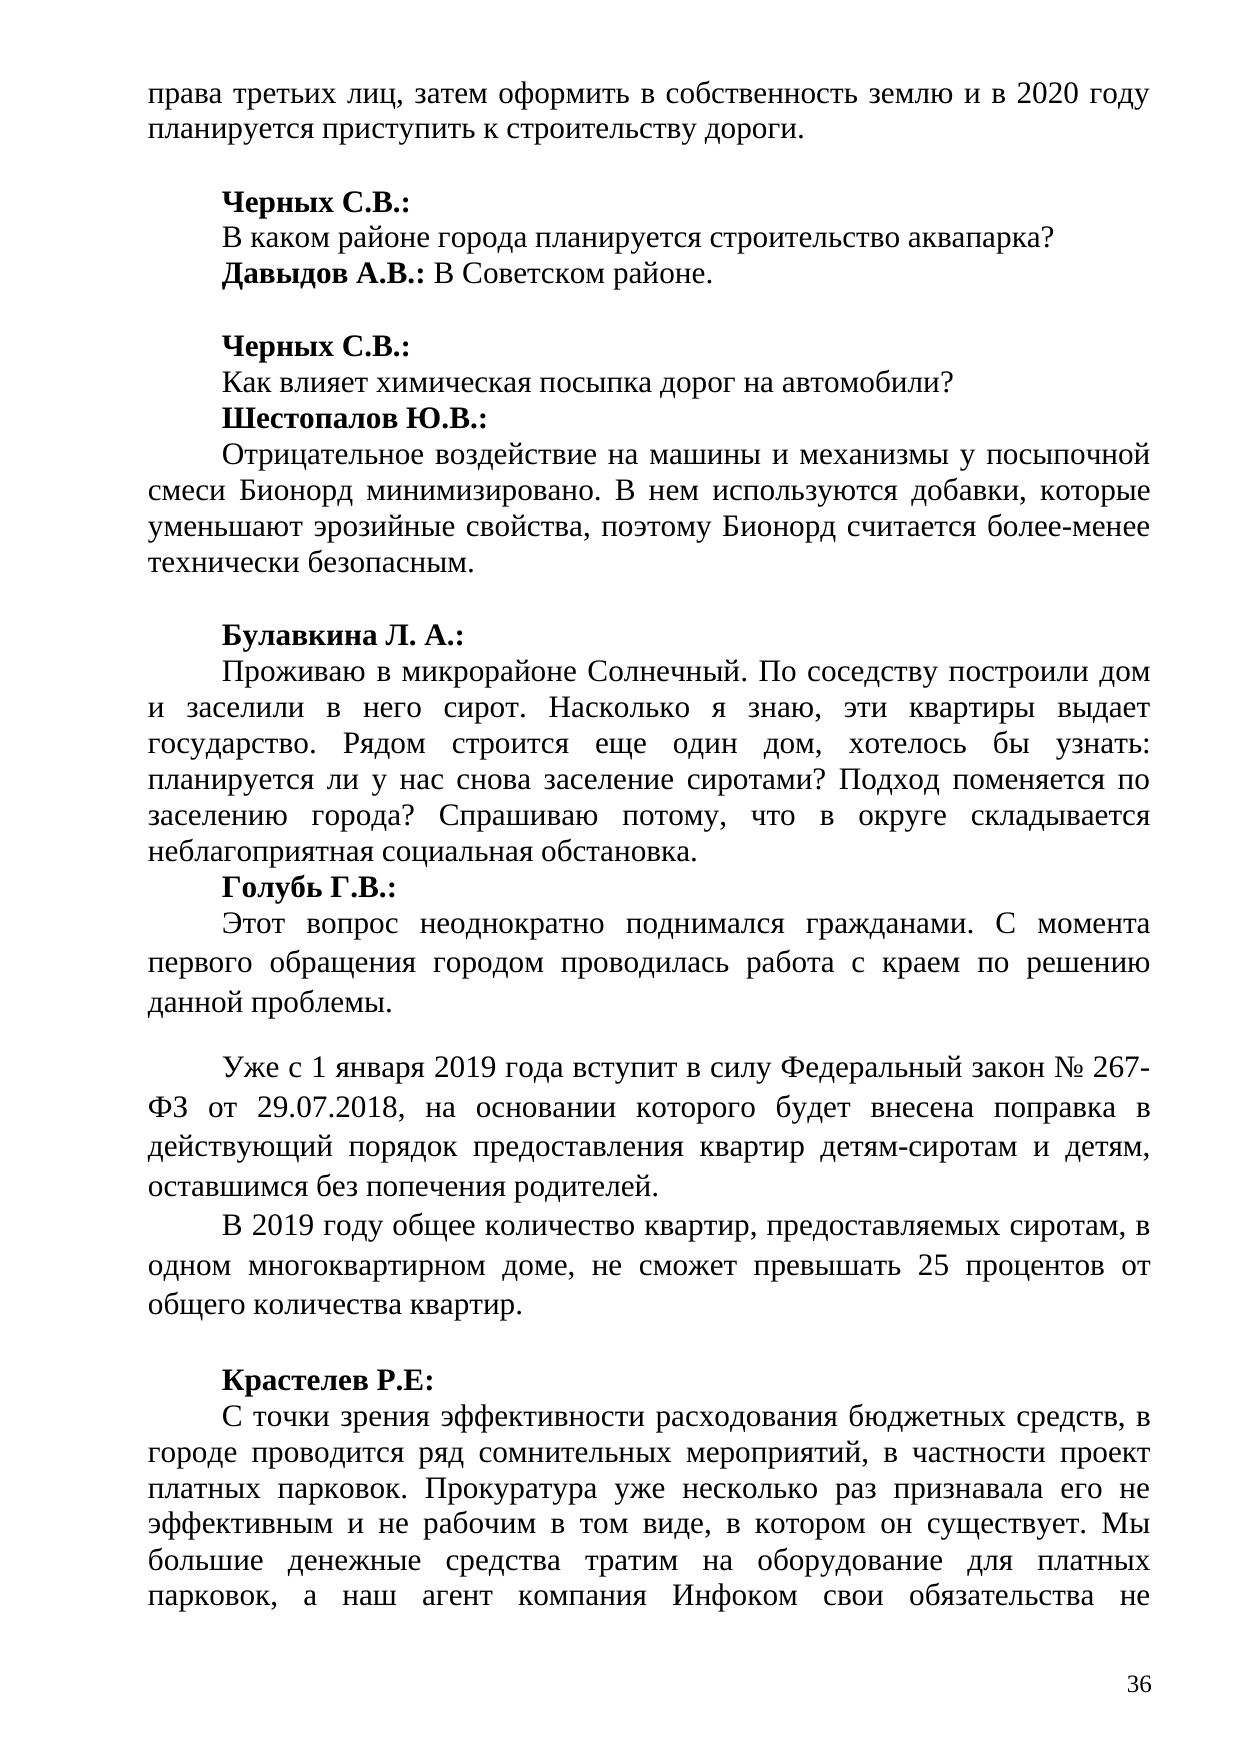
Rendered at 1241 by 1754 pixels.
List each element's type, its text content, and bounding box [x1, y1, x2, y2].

list Шестопалов Ю.В.: [148, 399, 1152, 436]
text С точки зрения эффективности расходования бюджетных средств, в городе проводится ряд сомнительных мероприятий, в частности проект платных парковок. Прокуратура уже несколько раз признавала его не эффективным и не рабочим в том виде, в котором он существует. Мы большие денежные средства тратим на оборудование для платных парковок, а наш агент компания Инфоком свои обязательства не [148, 1397, 1152, 1641]
list Как влияет химическая посыпка дорог на автомобили? [148, 364, 1152, 399]
list Отрицательное воздействие на машины и механизмы у посыпочной смеси Бионорд минимизировано. В нем используются добавки, которые уменьшают эрозийные свойства, поэтому Бионорд считается более-менее технически безопасным. [148, 436, 1152, 579]
list Проживаю в микрорайоне Солнечный. По соседству построили дом и заселили в него сирот. Насколько я знаю, эти квартиры выдает государство. Рядом строится еще один дом, хотелось бы узнать: планируется ли у нас снова заселение сиротами? Подход поменяется по заселению города? Спрашиваю потому, что в округе складывается неблагоприятная социальная обстановка. [148, 652, 1152, 868]
text Крастелев Р.Е: [148, 1361, 1152, 1397]
list Черных С.В.: [148, 183, 1152, 219]
list Булавкина Л. А.: [148, 616, 1152, 652]
text Уже с 1 января 2019 года вступит в силу Федеральный закон № 267-ФЗ от 29.07.2018, на основании которого будет внесена поправка в действующий порядок предоставления квартир детям-сиротам и детям, оставшимся без попечения родителей. [148, 1049, 1152, 1203]
list Черных С.В.: [148, 328, 1152, 364]
list Голубь Г.В.: [148, 868, 1152, 904]
list Давыдов А.В.: В Советском районе. [148, 255, 1152, 291]
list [148, 74, 1152, 146]
text Этот вопрос неоднократно поднимался гражданами. С момента первого обращения городом проводилась работа с краем по решению данной проблемы. [148, 904, 1152, 1019]
text В 2019 году общее количество квартир, предоставляемых сиротам, в одном многоквартирном доме, не сможет превышать 25 процентов от общего количества квартир. [148, 1207, 1152, 1322]
list В каком районе города планируется строительство аквапарка? [148, 219, 1152, 255]
